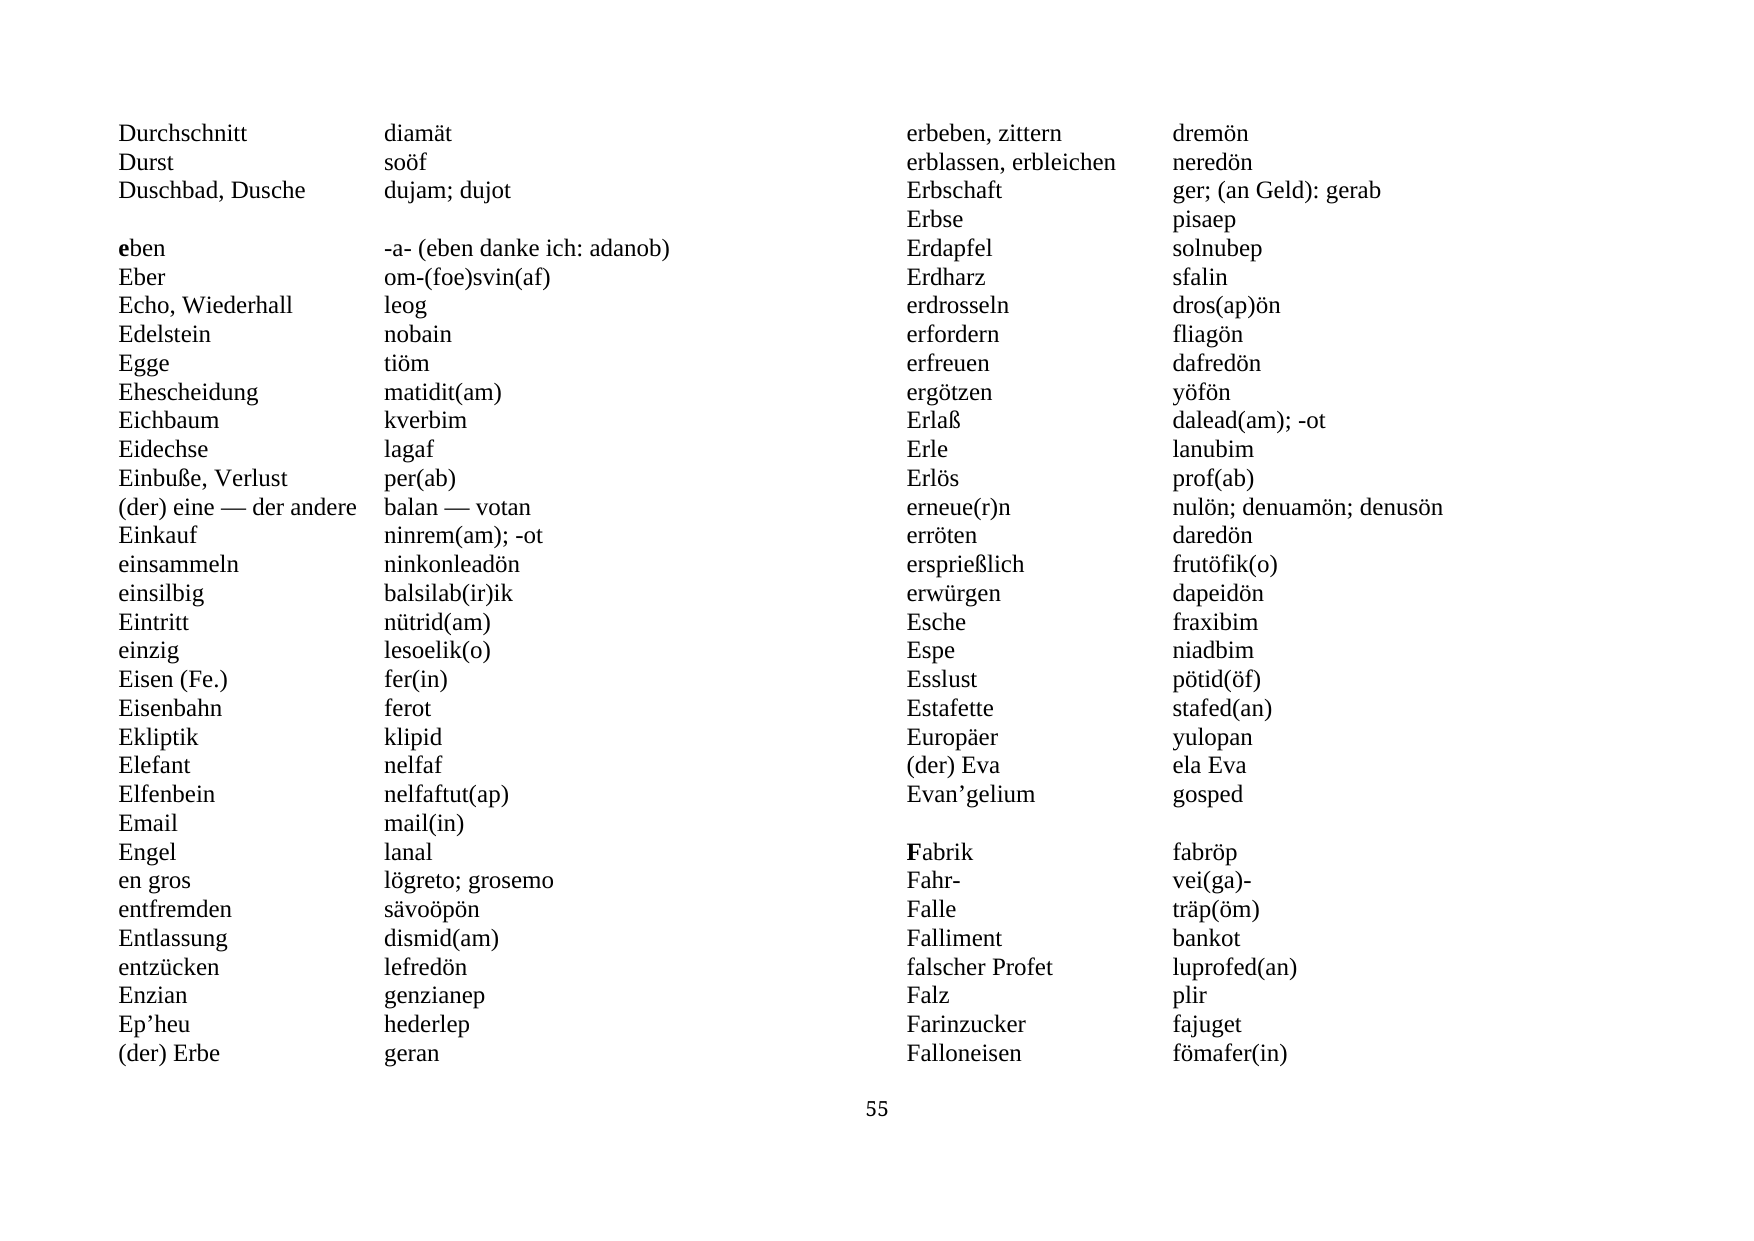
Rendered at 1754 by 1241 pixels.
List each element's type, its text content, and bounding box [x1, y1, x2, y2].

text Falle träp(öm) [906, 894, 1636, 923]
text Elfenbein nelfaftut(ap) [118, 779, 847, 808]
text Esche fraxibim [906, 607, 1636, 636]
text Ekliptik klipid [118, 722, 847, 751]
text falscher Profet luprofed(an) [906, 952, 1636, 981]
text Ehescheidung matidit(am) [118, 377, 847, 406]
text ergötzen yöfön [906, 377, 1636, 406]
text Eisen (Fe.) fer(in) [118, 664, 847, 693]
text Durst soöf [118, 147, 847, 176]
text Erlaß dalead(am); -ot [906, 406, 1636, 434]
text einsammeln ninkonleadön [118, 549, 847, 578]
text einzig lesoelik(o) [118, 636, 847, 664]
text Eisenbahn ferot [118, 693, 847, 722]
text Edelstein nobain [118, 319, 847, 348]
text erblassen, erbleichen neredön [906, 147, 1636, 176]
text Erbschaft ger; (an Geld): gerab [906, 176, 1636, 204]
text erröten daredön [906, 521, 1636, 549]
text Erdharz sfalin [906, 262, 1636, 291]
text Falloneisen fömafer(in) [906, 1038, 1636, 1067]
text (der) Eva ela Eva [906, 751, 1636, 779]
text Europäer yulopan [906, 722, 1636, 751]
text Fahr- vei(ga)- [906, 866, 1636, 894]
text erfreuen dafredön [906, 348, 1636, 377]
text en gros lögreto; grosemo [118, 866, 847, 894]
text Engel lanal [118, 837, 847, 866]
text Elefant nelfaf [118, 751, 847, 779]
text Falliment bankot [906, 923, 1636, 952]
text Evan’gelium gosped [906, 779, 1636, 808]
text Falz plir [906, 981, 1636, 1009]
text Fabrik fabröp [906, 837, 1636, 866]
text Eintritt nütrid(am) [118, 607, 847, 636]
text einsilbig balsilab(ir)ik [118, 578, 847, 607]
text Egge tiöm [118, 348, 847, 377]
text Echo, Wiederhall leog [118, 291, 847, 319]
text Duschbad, Dusche dujam; dujot [118, 176, 847, 204]
text Erle lanubim [906, 434, 1636, 463]
text (der) eine — der andere balan — votan [118, 492, 847, 521]
text Erdapfel solnubep [906, 233, 1636, 262]
text erwürgen dapeidön [906, 578, 1636, 607]
text Eber om-(foe)svin(af) [118, 262, 847, 291]
text Espe niadbim [906, 636, 1636, 664]
text (der) Erbe geran [118, 1038, 847, 1067]
text erneue(r)n nulön; denuamön; denusön [906, 492, 1636, 521]
text Erbse pisaep [906, 204, 1636, 233]
text erbeben, zittern dremön [906, 118, 1636, 147]
text Esslust pötid(öf) [906, 664, 1636, 693]
text erfordern fliagön [906, 319, 1636, 348]
text Ep’heu hederlep [118, 1009, 847, 1038]
text Einbuße, Verlust per(ab) [118, 463, 847, 492]
text Eidechse lagaf [118, 434, 847, 463]
text eben -a- (eben danke ich: adanob) [118, 233, 847, 262]
text Enzian genzianep [118, 981, 847, 1009]
text Estafette stafed(an) [906, 693, 1636, 722]
text Eichbaum kverbim [118, 406, 847, 434]
text Erlös prof(ab) [906, 463, 1636, 492]
text Einkauf ninrem(am); -ot [118, 521, 847, 549]
text Email mail(in) [118, 808, 847, 837]
text entfremden sävoöpön [118, 894, 847, 923]
text Entlassung dismid(am) [118, 923, 847, 952]
text Farinzucker fajuget [906, 1009, 1636, 1038]
text entzücken lefredön [118, 952, 847, 981]
text Durchschnitt diamät [118, 118, 847, 147]
text erdrosseln dros(ap)ön [906, 291, 1636, 319]
text ersprießlich frutöfik(o) [906, 549, 1636, 578]
